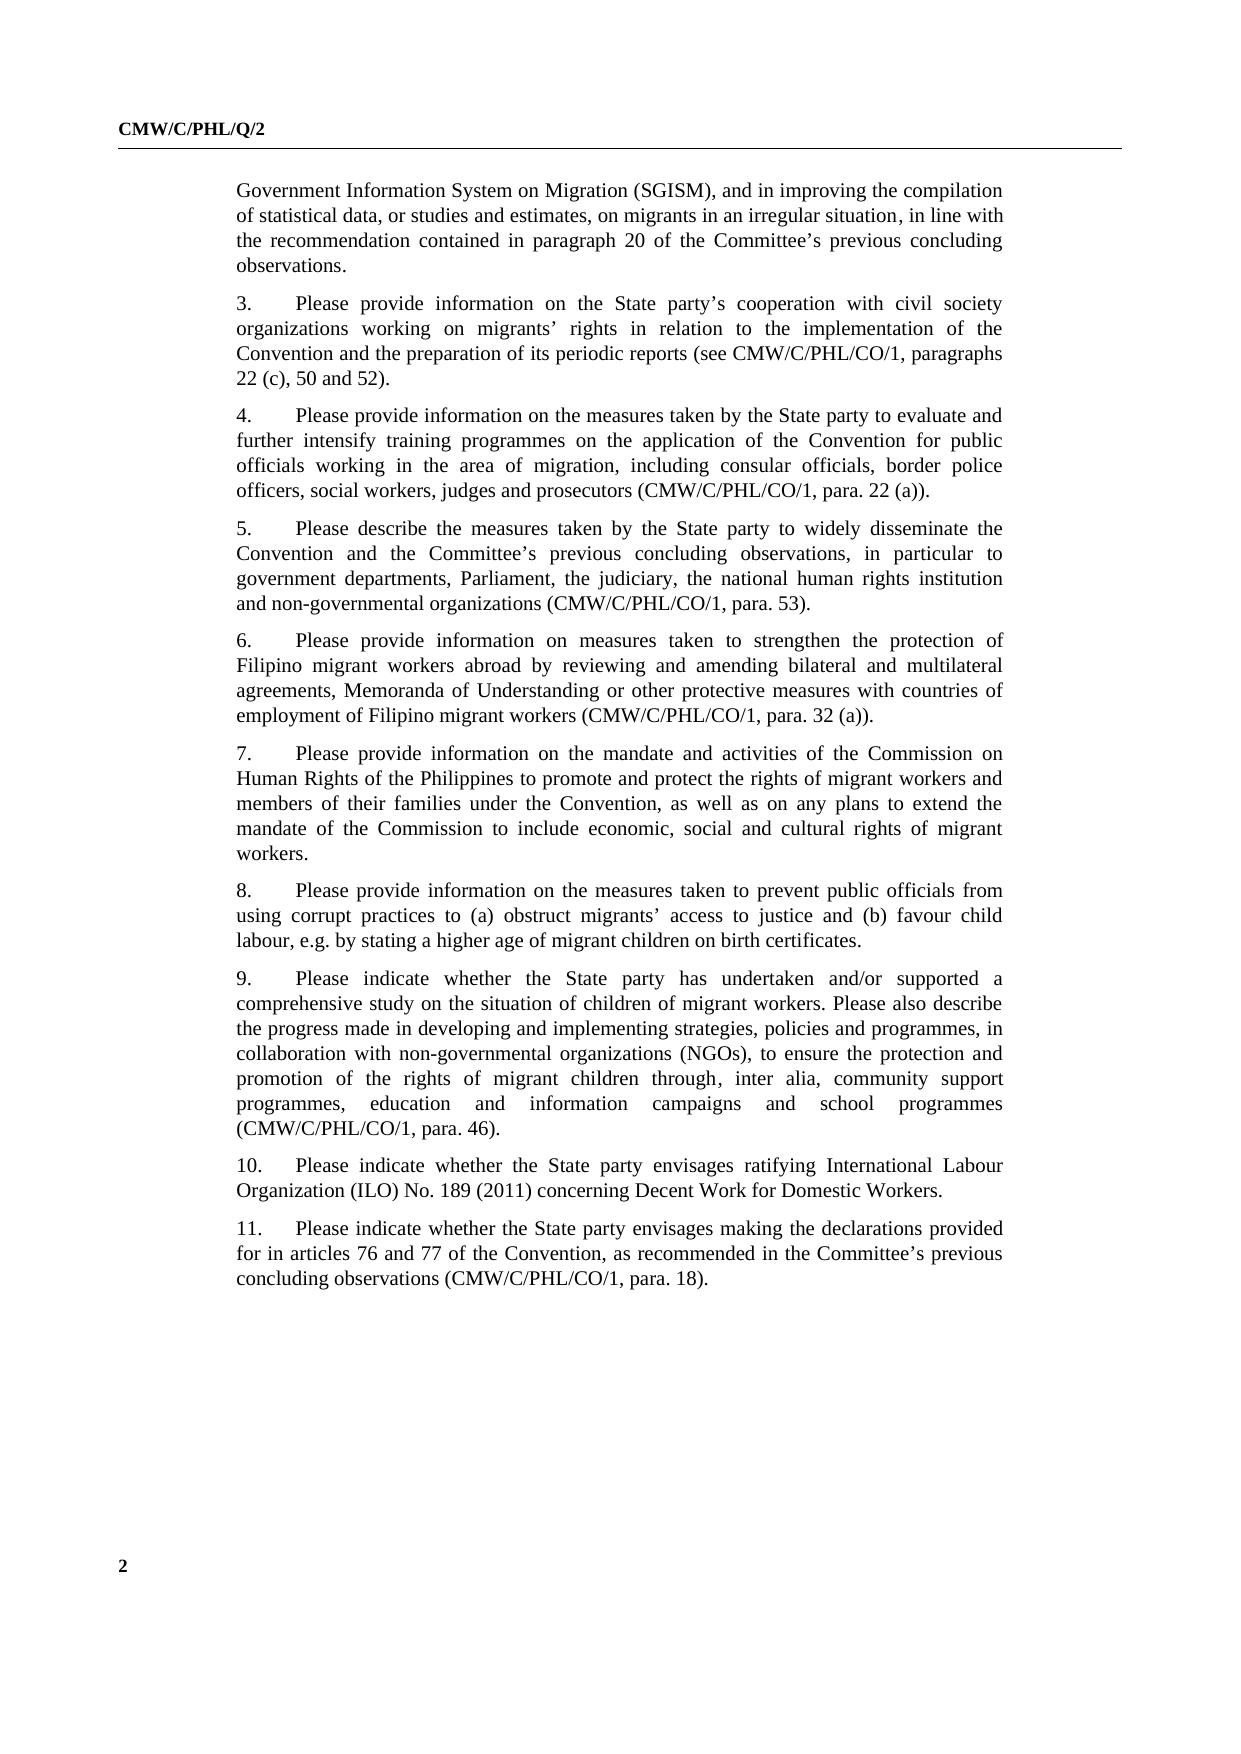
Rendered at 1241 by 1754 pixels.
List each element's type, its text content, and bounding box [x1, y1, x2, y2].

text 9. Please indicate whether the State party has undertaken and/or supported a comprehensive study on the situation of children of migrant workers. Please also describe the progress made in developing and implementing strategies, policies and programmes, in collaboration with non-governmental organizations (NGOs), to ensure the protection and promotion of the rights of migrant children through, inter alia, community support programmes, education and information campaigns and school programmes (CMW/C/PHL/CO/1, para. 46). [236, 965, 1004, 1140]
text 3. Please provide information on the State party’s cooperation with civil society organizations working on migrants’ rights in relation to the implementation of the Convention and the preparation of its periodic reports (see CMW/C/PHL/CO/1, paragraphs 22 (c), 50 and 52). [236, 290, 1004, 390]
text 6. Please provide information on measures taken to strengthen the protection of Filipino migrant workers abroad by reviewing and amending bilateral and multilateral agreements, Memoranda of Understanding or other protective measures with countries of employment of Filipino migrant workers (CMW/C/PHL/CO/1, para. 32 (a)). [236, 627, 1004, 727]
text 10. Please indicate whether the State party envisages ratifying International Labour Organization (ILO) No. 189 (2011) concerning Decent Work for Domestic Workers. [236, 1152, 1004, 1202]
text 7. Please provide information on the mandate and activities of the Commission on Human Rights of the to promote and protect the rights of migrant workers and members of their families under the Convention, as well as on any plans to extend the mandate of the Commission to include economic, social and cultural rights of migrant workers. [236, 740, 1004, 865]
text 11. Please indicate whether the State party envisages making the declarations provided for in articles 76 and 77 of the Convention, as recommended in the Committee’s previous concluding observations (CMW/C/PHL/CO/1, para. 18). [236, 1215, 1004, 1290]
text 5. Please describe the measures taken by the State party to widely disseminate the Convention and the Committee’s previous concluding observations, in particular to government departments, Parliament, the judiciary, the national human rights institution and non-governmental organizations (CMW/C/PHL/CO/1, para. 53). [236, 515, 1004, 615]
text 8. Please provide information on the measures taken to prevent public officials from using corrupt practices to (a) obstruct migrants’ access to justice and (b) favour child labour, e.g. by stating a higher age of migrant children on birth certificates. [236, 877, 1004, 952]
text 4. Please provide information on the measures taken by the State party to evaluate and further intensify training programmes on the application of the Convention for public officials working in the area of migration, including consular officials, border police officers, social workers, judges and prosecutors (CMW/C/PHL/CO/1, para. 22 (a)). [236, 402, 1004, 502]
